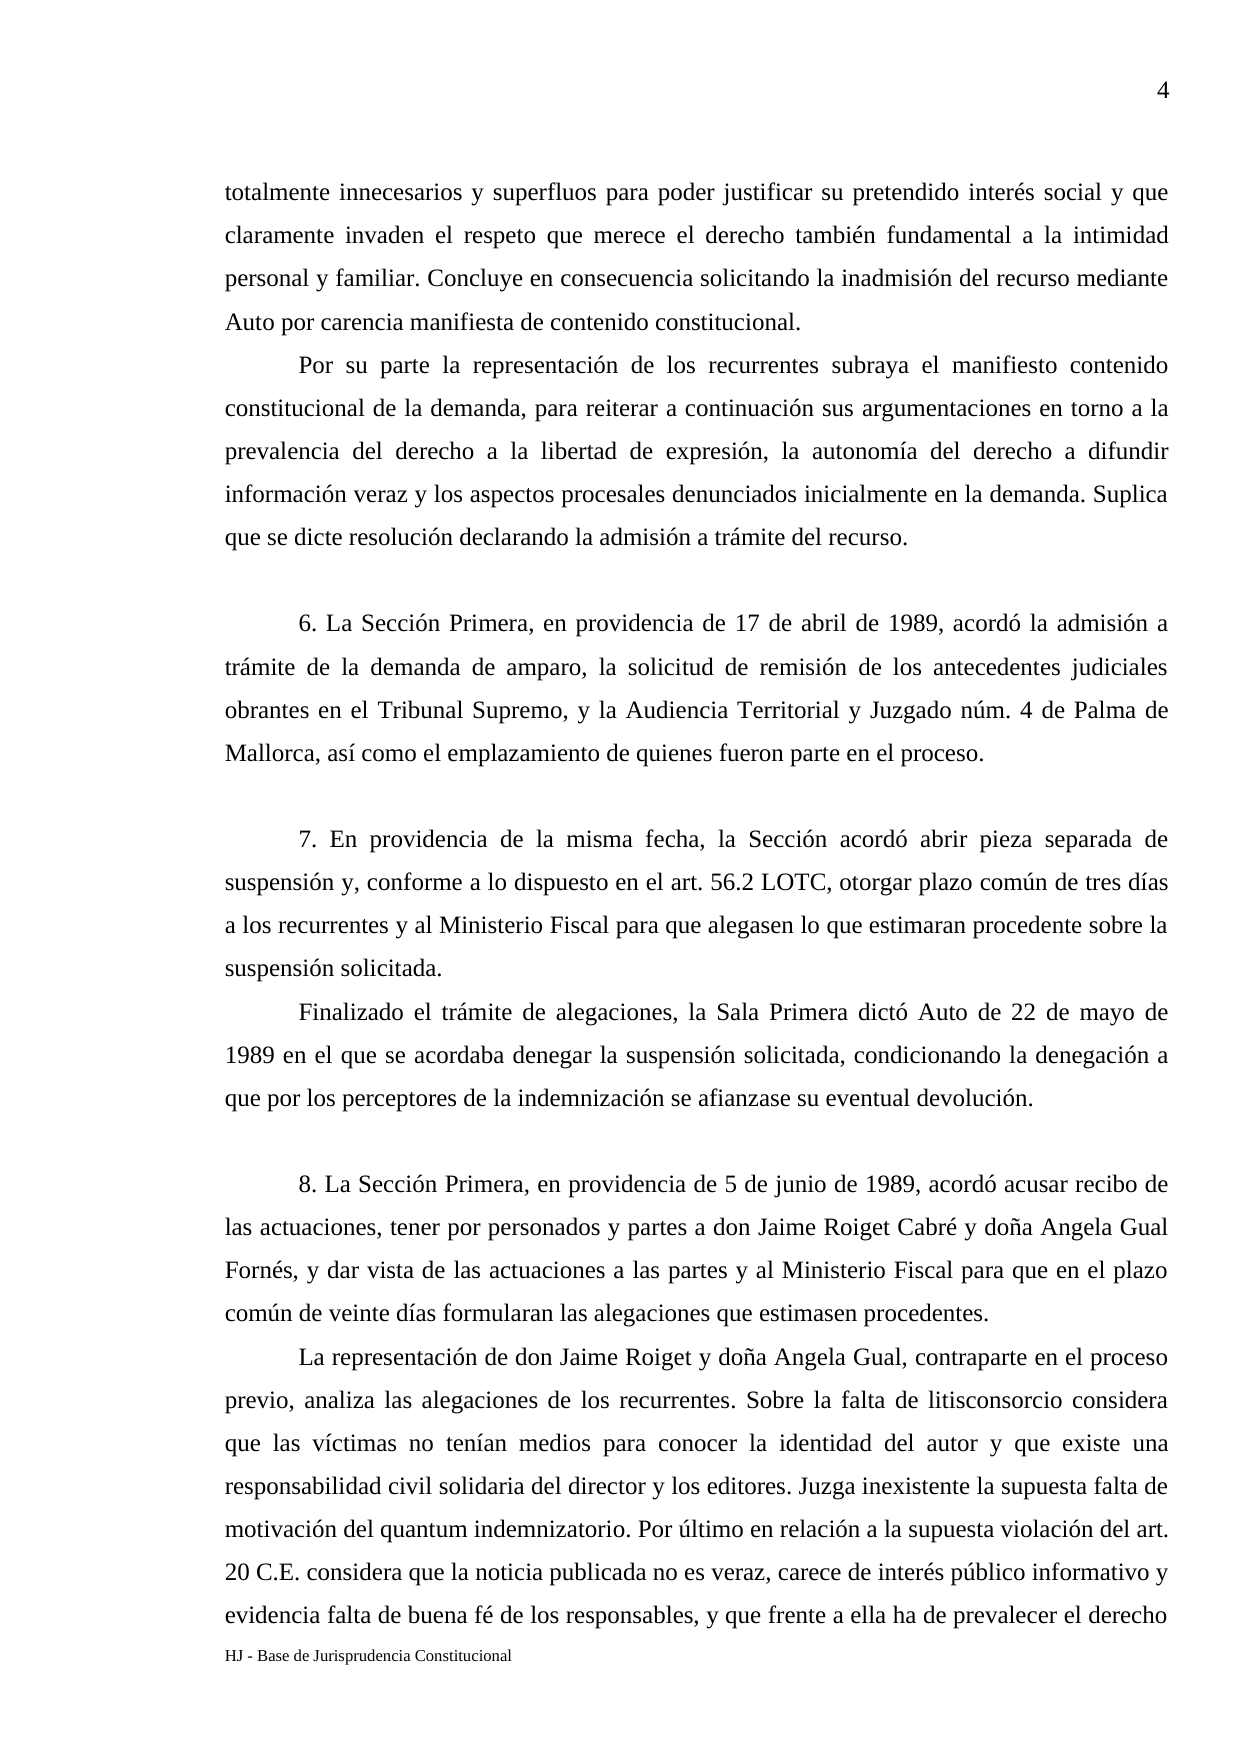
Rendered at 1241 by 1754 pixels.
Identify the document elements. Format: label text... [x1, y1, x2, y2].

text 6. La Sección Primera, en providencia de 17 de abril de 1989, acordó la admisión a trámite de la demanda de amparo, la solicitud de remisión de los antecedentes judiciales obrantes en el Tribunal Supremo, y la Audiencia Territorial y Juzgado núm. 4 de Palma de Mallorca, así como el emplazamiento de quienes fueron parte en el proceso. [224, 608, 1169, 767]
text Finalizado el trámite de alegaciones, la Sala Primera dictó Auto de 22 de mayo de 1989 en el que se acordaba denegar la suspensión solicitada, condicionando la denegación a que por los perceptores de la indemnización se afianzase su eventual devolución. [224, 997, 1169, 1112]
text Por su parte la representación de los recurrentes subraya el manifiesto contenido constitucional de la demanda, para reiterar a continuación sus argumentaciones en torno a la prevalencia del derecho a la libertad de expresión, la autonomía del derecho a difundir información veraz y los aspectos procesales denunciados inicialmente en la demanda. Suplica que se dicte resolución declarando la admisión a trámite del recurso. [224, 350, 1169, 551]
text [224, 1342, 1169, 1629]
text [224, 177, 1169, 335]
text 7. En providencia de la misma fecha, la Sección acordó abrir pieza separada de suspensión y, conforme a lo dispuesto en el art. 56.2 LOTC, otorgar plazo común de tres días a los recurrentes y al Ministerio Fiscal para que alegasen lo que estimaran procedente sobre la suspensión solicitada. [224, 824, 1169, 982]
text 8. La Sección Primera, en providencia de 5 de junio de 1989, acordó acusar recibo de las actuaciones, tener por personados y partes a don Jaime Roiget Cabré y doña Angela Gual Fornés, y dar vista de las actuaciones a las partes y al Ministerio Fiscal para que en el plazo común de veinte días formularan las alegaciones que estimasen procedentes. [224, 1169, 1169, 1327]
